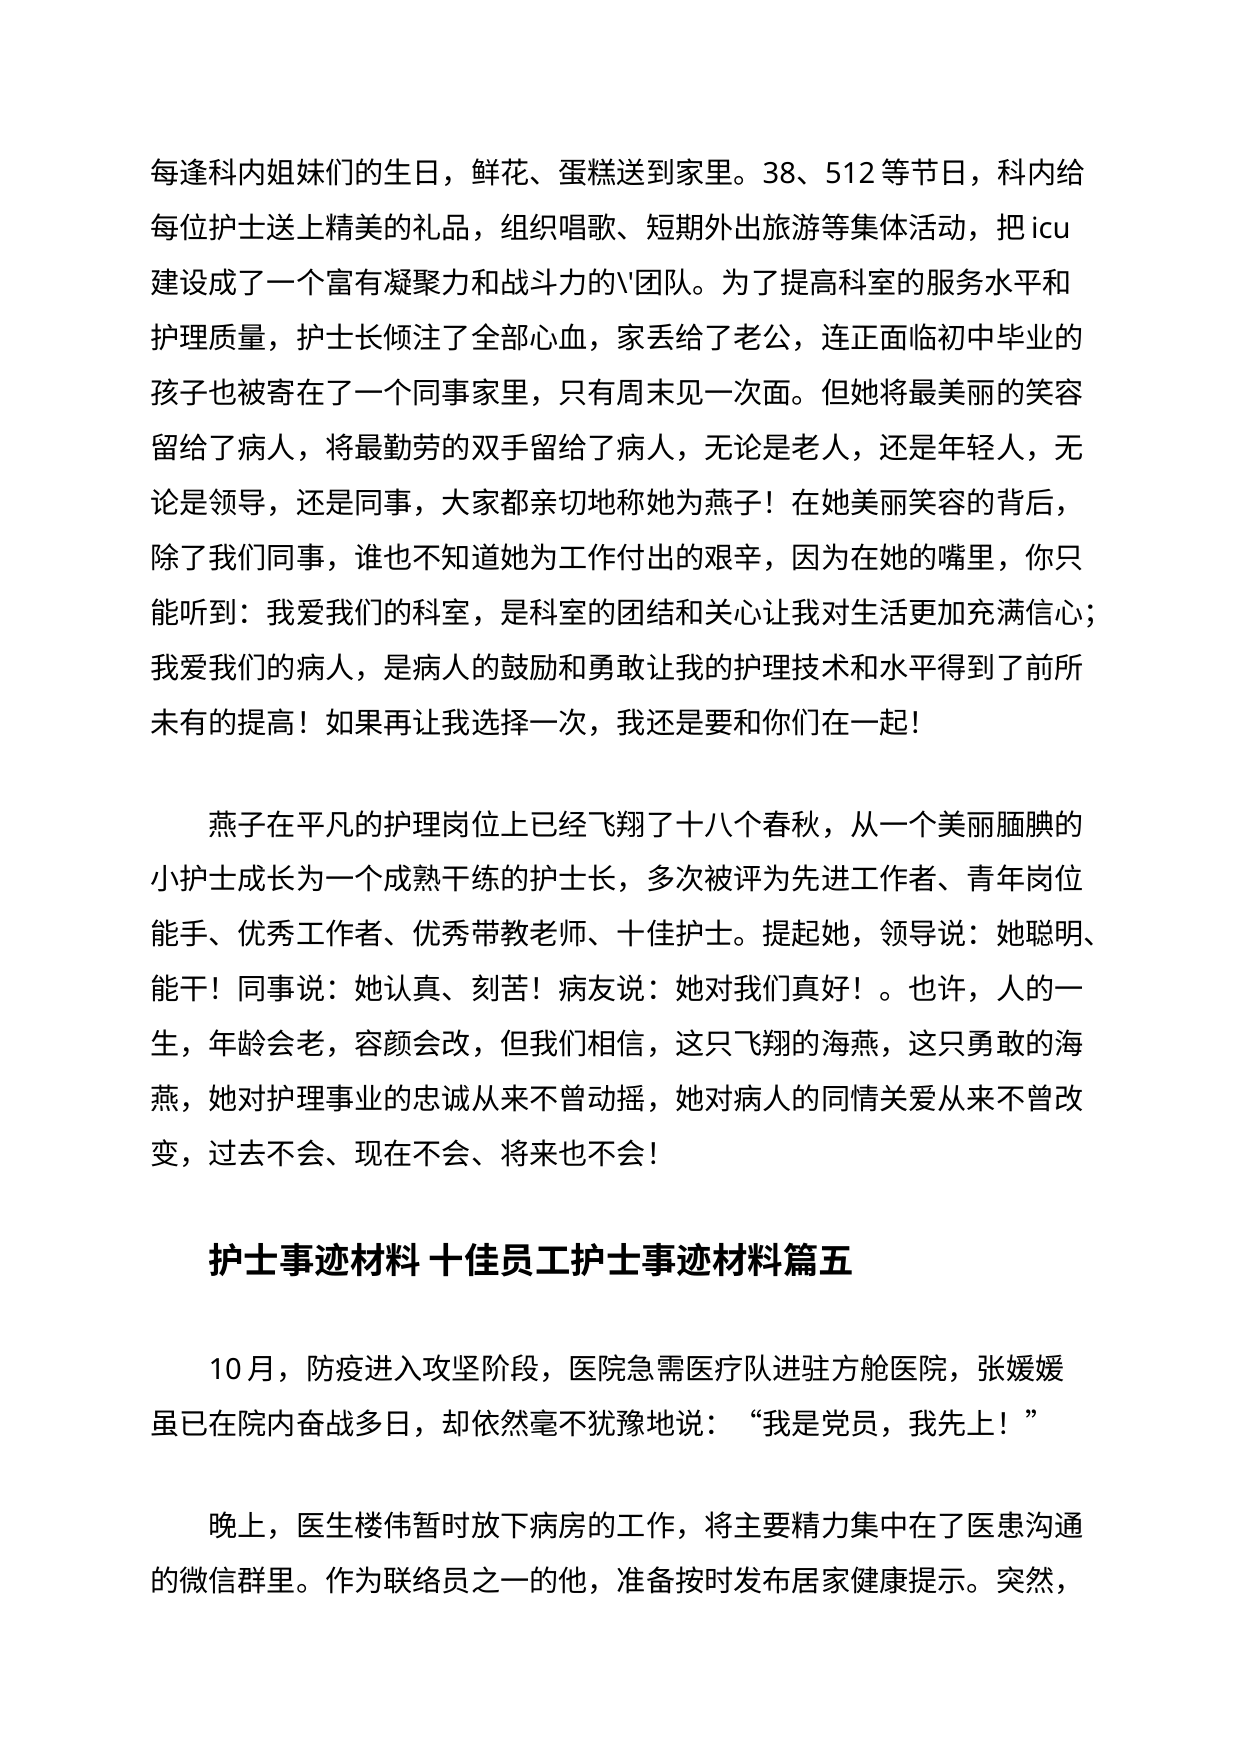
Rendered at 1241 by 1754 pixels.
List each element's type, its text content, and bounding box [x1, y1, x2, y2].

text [150, 1502, 1090, 1599]
text 10月，防疫进入攻坚阶段，医院急需医疗队进驻方舱医院，张媛媛虽已在院内奋战多日，却依然毫不犹豫地说：“我是党员，我先上！” [150, 1346, 1090, 1443]
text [150, 150, 1090, 742]
text 护士事迹材料 十佳员工护士事迹材料篇五 [150, 1232, 1090, 1283]
text 燕子在平凡的护理岗位上已经飞翔了十八个春秋，从一个美丽腼腆的小护士成长为一个成熟干练的护士长，多次被评为先进工作者、青年岗位能手、优秀工作者、优秀带教老师、十佳护士。提起她，领导说：她聪明、能干！同事说：她认真、刻苦！病友说：她对我们真好！。也许，人的一生，年龄会老，容颜会改，但我们相信，这只飞翔的海燕，这只勇敢的海燕，她对护理事业的忠诚从来不曾动摇，她对病人的同情关爱从来不曾改变，过去不会、现在不会、将来也不会！ [150, 801, 1090, 1173]
